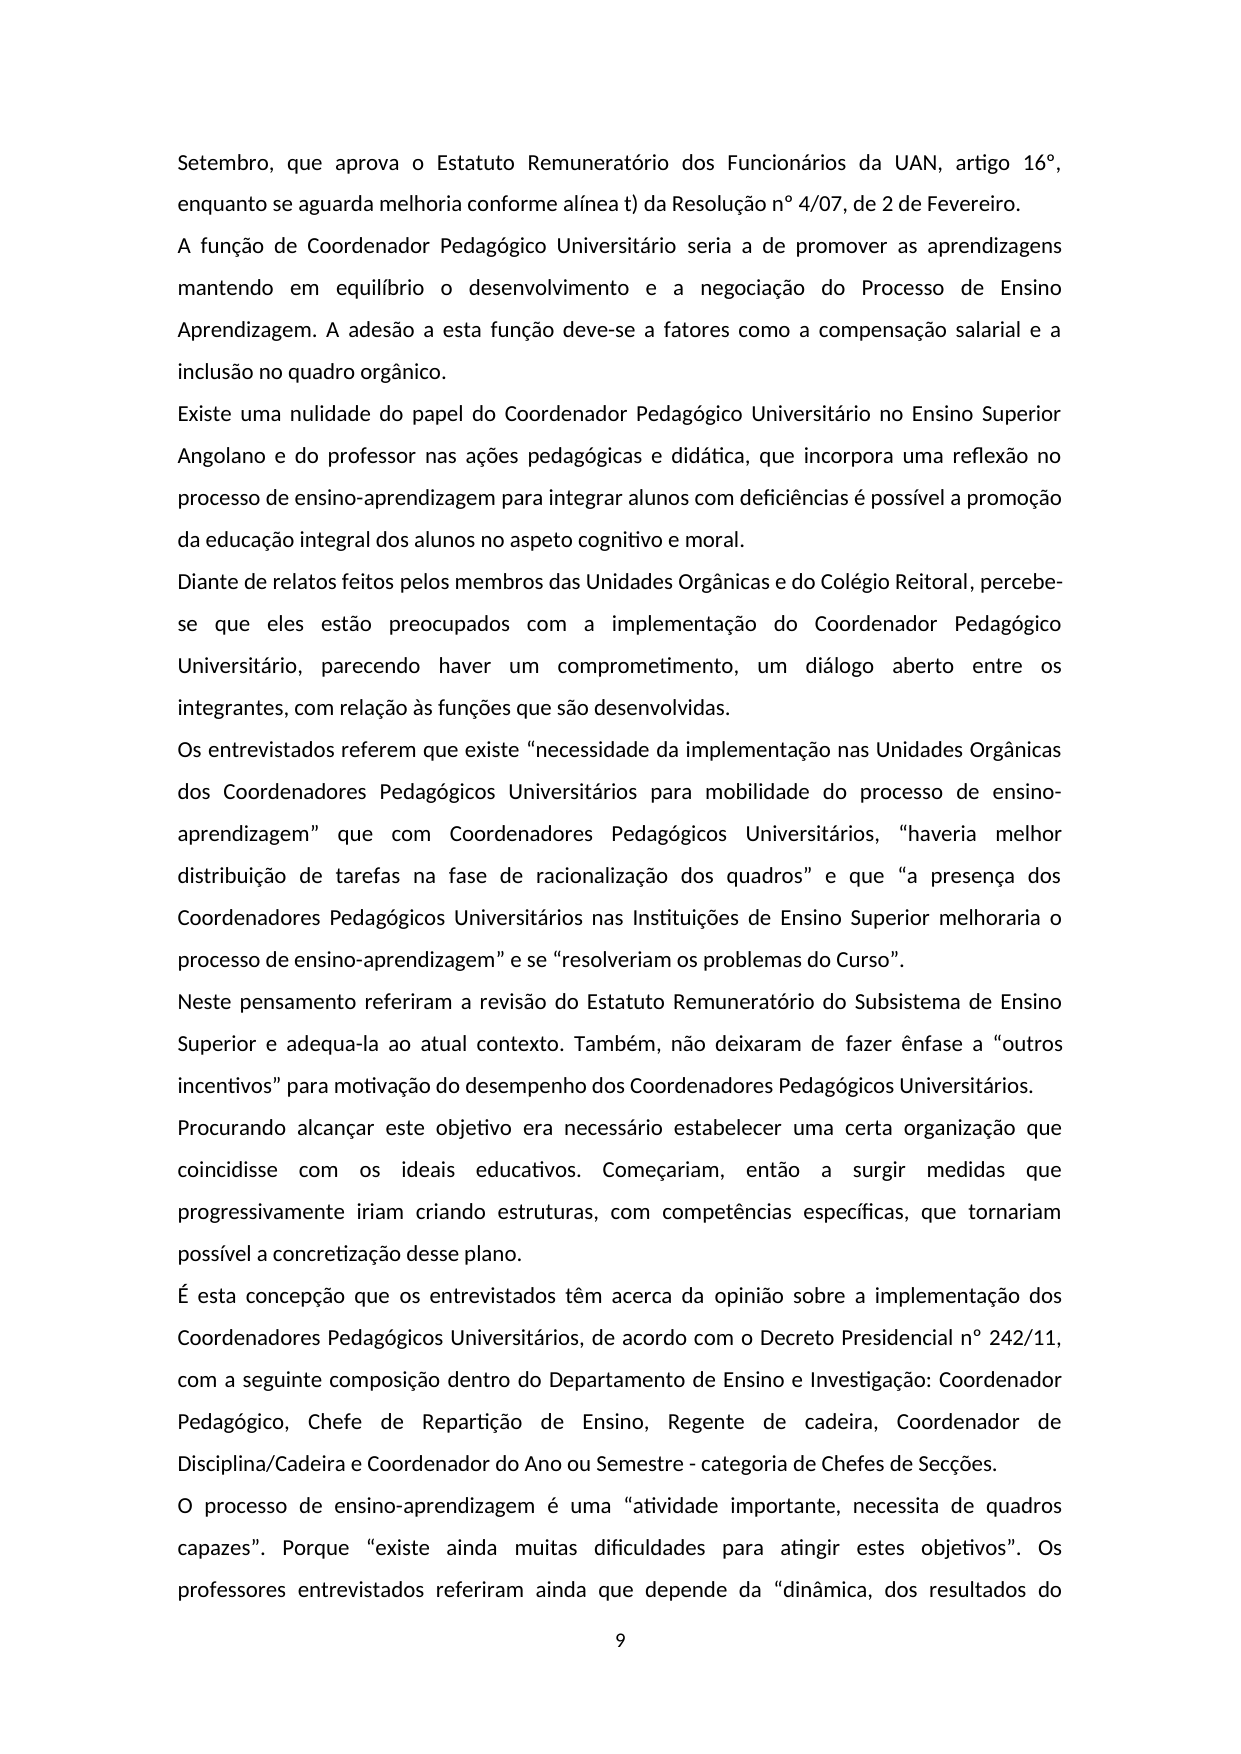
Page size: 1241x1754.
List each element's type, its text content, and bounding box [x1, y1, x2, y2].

text Existe uma nulidade do papel do Coordenador Pedagógico Universitário no Ensino Superior Angolano e do professor nas ações pedagógicas e didática, que incorpora uma reflexão no processo de ensino-aprendizagem para integrar alunos com deficiências é possível a promoção da educação integral dos alunos no aspeto cognitivo e moral. [177, 399, 1063, 553]
text Diante de relatos feitos pelos membros das Unidades Orgânicas e do Colégio Reitoral, percebe-se que eles estão preocupados com a implementação do Coordenador Pedagógico Universitário, parecendo haver um comprometimento, um diálogo aberto entre os integrantes, com relação às funções que são desenvolvidas. [177, 567, 1063, 721]
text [177, 1491, 1063, 1603]
text Neste pensamento referiram a revisão do Estatuto Remuneratório do Subsistema de Ensino Superior e adequa-la ao atual contexto. Também, não deixaram de fazer ênfase a “outros incentivos” para motivação do desempenho dos Coordenadores Pedagógicos Universitários. [177, 987, 1063, 1099]
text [177, 148, 1063, 218]
text Procurando alcançar este objetivo era necessário estabelecer uma certa organização que coincidisse com os ideais educativos. Começariam, então a surgir medidas que progressivamente iriam criando estruturas, com competências específicas, que tornariam possível a concretização desse plano. [177, 1113, 1063, 1267]
text É esta concepção que os entrevistados têm acerca da opinião sobre a implementação dos Coordenadores Pedagógicos Universitários, de acordo com o Decreto Presidencial nº 242/11, com a seguinte composição dentro do Departamento de Ensino e Investigação: Coordenador Pedagógico, Chefe de Repartição de Ensino, Regente de cadeira, Coordenador de Disciplina/Cadeira e Coordenador do Ano ou Semestre - categoria de Chefes de Secções. [177, 1281, 1063, 1477]
text Os entrevistados referem que existe “necessidade da implementação nas Unidades Orgânicas dos Coordenadores Pedagógicos Universitários para mobilidade do processo de ensino-aprendizagem” que com Coordenadores Pedagógicos Universitários, “haveria melhor distribuição de tarefas na fase de racionalização dos quadros” e que “a presença dos Coordenadores Pedagógicos Universitários nas Instituições de Ensino Superior melhoraria o processo de ensino-aprendizagem” e se “resolveriam os problemas do Curso”. [177, 735, 1063, 973]
text A função de Coordenador Pedagógico Universitário seria a de promover as aprendizagens mantendo em equilíbrio o desenvolvimento e a negociação do Processo de Ensino Aprendizagem. A adesão a esta função deve-se a fatores como a compensação salarial e a inclusão no quadro orgânico. [177, 232, 1063, 386]
